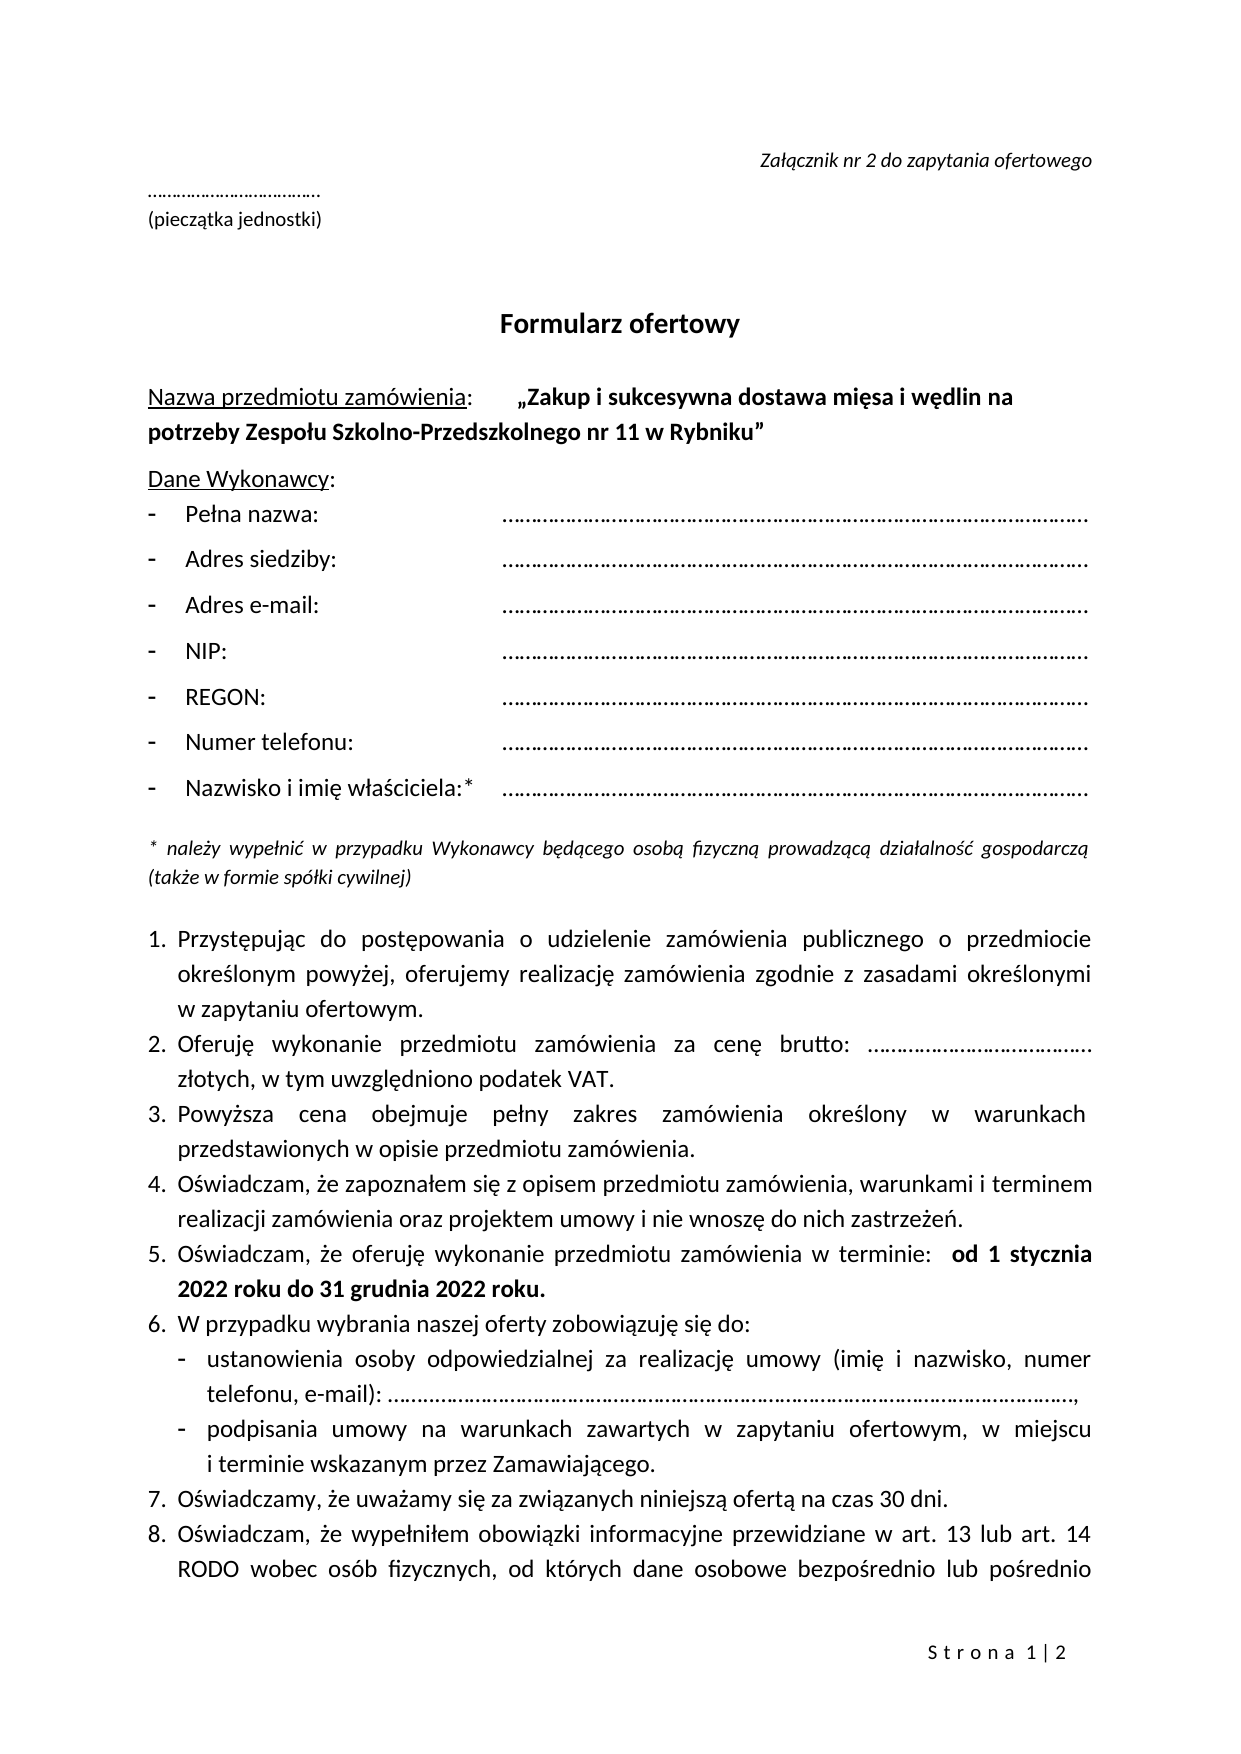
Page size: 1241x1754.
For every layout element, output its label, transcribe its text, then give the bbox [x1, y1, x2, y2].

text Formularz ofertowy [148, 305, 1093, 341]
text Nazwa przedmiotu zamówienia: „Zakup i sukcesywna dostawa mięsa i wędlin na potrzeby Zespołu Szkolno-Przedszkolnego nr 11 w Rybniku” [148, 381, 1093, 447]
list Numer telefonu: ………………………………………………………………………………………… [148, 726, 1093, 757]
list Powyższa cena obejmuje pełny zakres zamówienia określony w warunkach przedstawionych w opisie przedmiotu zamówienia. [148, 1098, 1087, 1163]
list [148, 1518, 1093, 1583]
list Oświadczamy, że uważamy się za związanych niniejszą ofertą na czas 30 dni. [148, 1483, 1093, 1513]
text * należy wypełnić w przypadku Wykonawcy będącego osobą fizyczną prowadzącą działalność gospodarczą (także w formie spółki cywilnej) [148, 835, 1093, 890]
list NIP: ………………………………………………………………………………………… [148, 635, 1093, 665]
list Pełna nazwa: ………………………………………………………………………………………… [148, 498, 1093, 528]
list Oświadczam, że zapoznałem się z opisem przedmiotu zamówienia, warunkami i terminem realizacji zamówienia oraz projektem umowy i nie wnoszę do nich zastrzeżeń. [148, 1168, 1093, 1233]
text ……………………………… [148, 177, 1093, 202]
list Adres siedziby: ………………………………………………………………………………………… [148, 543, 1093, 574]
list REGON: ………………………………………………………………………………………… [148, 681, 1093, 711]
list ustanowienia osoby odpowiedzialnej za realizację umowy (imię i nazwisko, numer telefonu, e-mail): ……..…………………………………………………………………………………………………, [177, 1343, 1093, 1408]
list Przystępując do postępowania o udzielenie zamówienia publicznego o przedmiocie określonym powyżej, oferujemy realizację zamówienia zgodnie z zasadami określonymi w zapytaniu ofertowym. [148, 923, 1093, 1023]
list Oferuję wykonanie przedmiotu zamówienia za cenę brutto: ………………………………… złotych, w tym uwzględniono podatek VAT. [148, 1028, 1093, 1093]
text Dane Wykonawcy: [148, 463, 1093, 493]
list W przypadku wybrania naszej oferty zobowiązuję się do: [148, 1308, 1093, 1338]
list Adres e-mail: ………………………………………………………………………………………… [148, 589, 1093, 620]
list Oświadczam, że oferuję wykonanie przedmiotu zamówienia w terminie: od 1 stycznia 2022 roku do 31 grudnia 2022 roku. [148, 1238, 1093, 1303]
text Załącznik nr 2 do zapytania ofertowego [148, 148, 1093, 173]
list podpisania umowy na warunkach zawartych w zapytaniu ofertowym, w miejscu i terminie wskazanym przez Zamawiającego. [177, 1413, 1093, 1478]
list Nazwisko i imię właściciela:* ………………………………………………………………………………………… [148, 772, 1093, 803]
text (pieczątka jednostki) [148, 206, 1093, 231]
